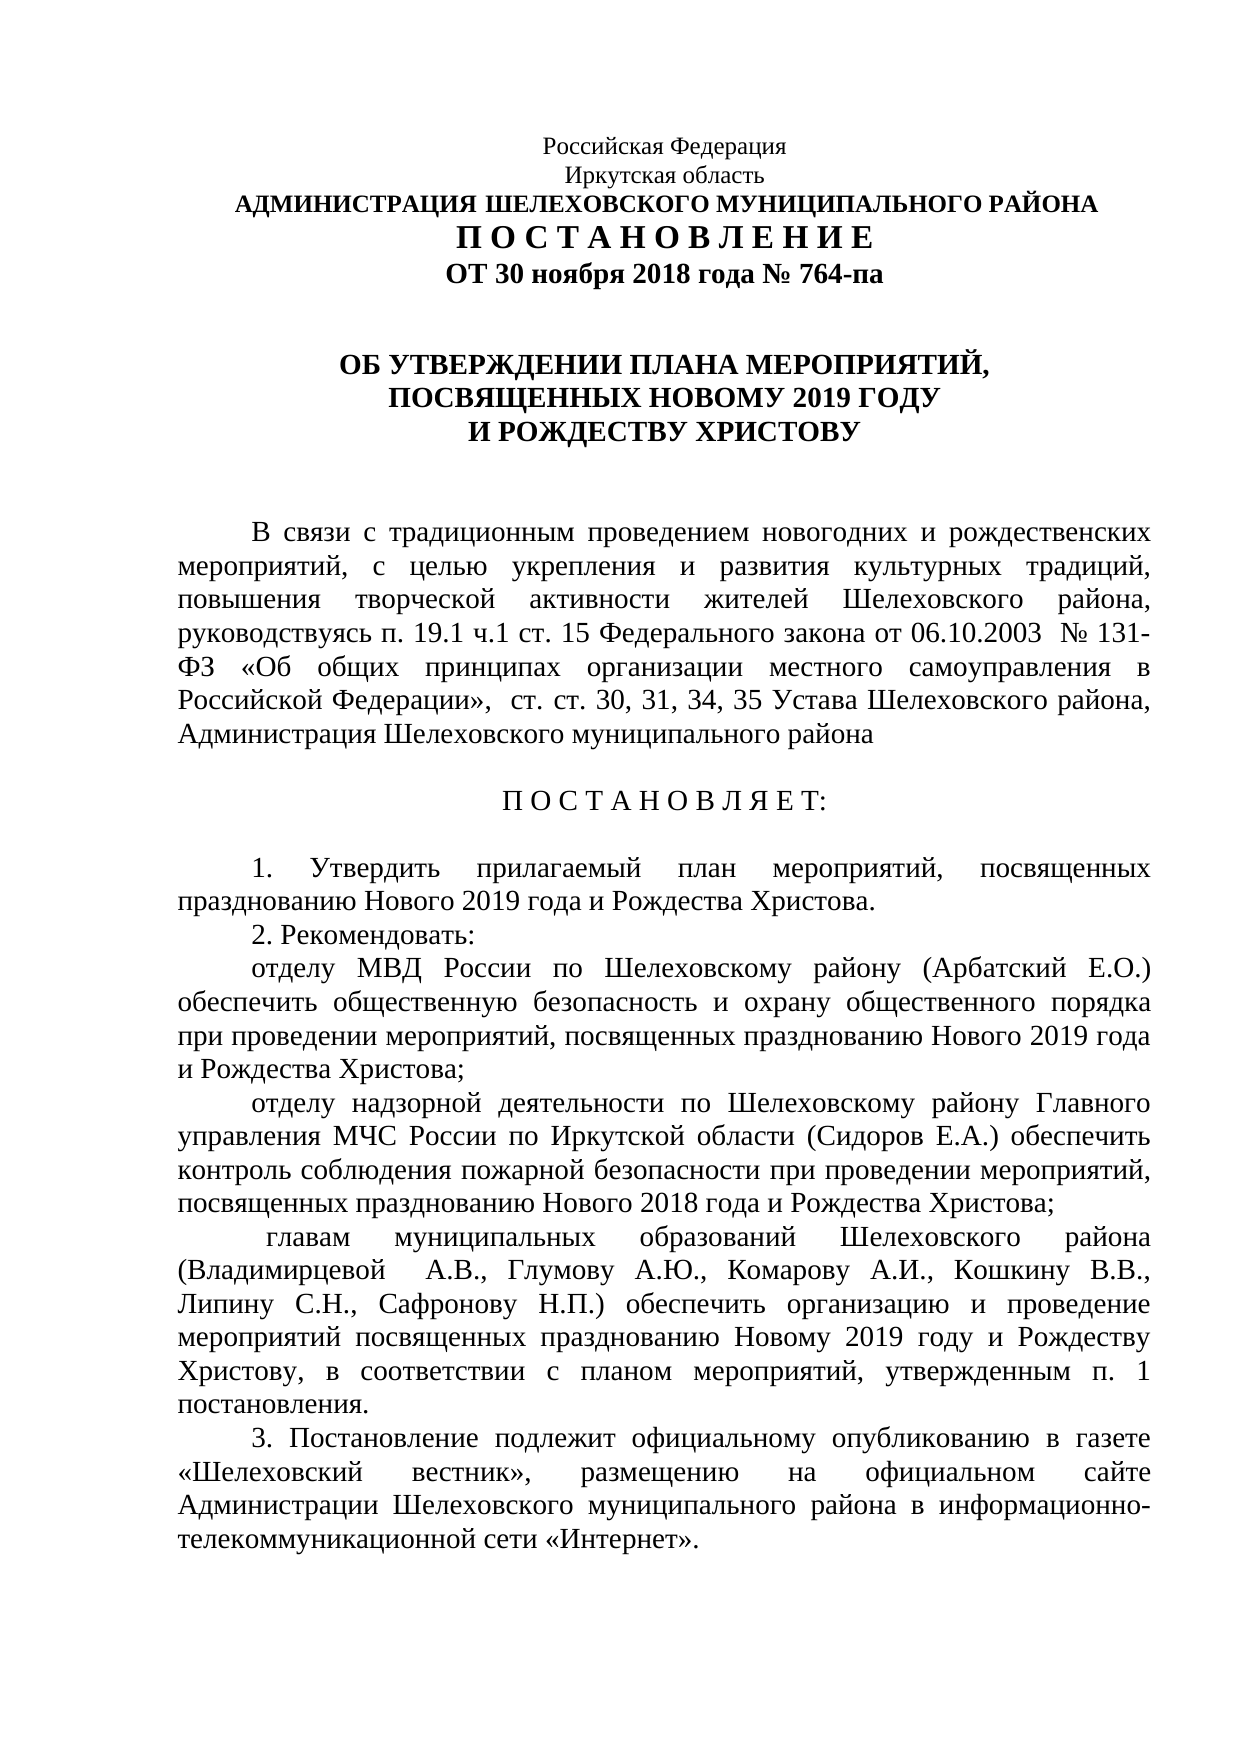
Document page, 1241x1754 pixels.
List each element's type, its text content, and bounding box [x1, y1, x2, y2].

text главам муниципальных образований Шелеховского района (Владимирцевой А.В., Глумову А.Ю., Комарову А.И., Кошкину В.В., Липину С.Н., Сафронову Н.П.) обеспечить организацию и проведение мероприятий посвященных празднованию Новому 2019 году и Рождеству Христову, в соответствии с планом мероприятий, утвержденным п. 1 постановления. [177, 1219, 1152, 1420]
text ОБ УТВЕРЖДЕНИИ ПЛАНА МЕРОПРИЯТИЙ, [177, 347, 1152, 380]
subtitle П О С Т А Н О В Л Е Н И Е [177, 217, 1152, 256]
text П О С Т А Н О В Л Я Е Т: [177, 783, 1152, 816]
text ПОСВЯЩЕННЫХ НОВОМУ 2019 ГОДУ [177, 380, 1152, 414]
text В связи с традиционным проведением новогодних и рождественских мероприятий, с целью укрепления и развития культурных традиций, повышения творческой активности жителей Шелеховского района, руководствуясь п. 19.1 ч.1 ст. 15 Федерального закона от 06.10.2003 № 131-ФЗ «Об общих принципах организации местного самоуправления в Российской Федерации», ст. cт. 30, 31, 34, 35 Устава Шелеховского района, Администрация Шелеховского муниципального района [177, 514, 1152, 749]
text Российская Федерация [177, 131, 1152, 160]
text отделу МВД России по Шелеховскому району (Арбатский Е.О.) обеспечить общественную безопасность и охрану общественного порядка при проведении мероприятий, посвященных празднованию Нового 2019 года и Рождества Христова; [177, 951, 1152, 1085]
text 3. Постановление подлежит официальному опубликованию в газете «Шелеховский вестник», размещению на официальном сайте Администрации Шелеховского муниципального района в информационно-телекоммуникационной сети «Интернет». [177, 1420, 1152, 1554]
text И РОЖДЕСТВУ ХРИСТОВУ [177, 414, 1152, 447]
text Иркутская область [177, 160, 1152, 189]
text 2. Рекомендовать: [177, 917, 1152, 951]
text отделу надзорной деятельности по Шелеховскому району Главного управления МЧС России по Иркутской области (Сидоров Е.А.) обеспечить контроль соблюдения пожарной безопасности при проведении мероприятий, посвященных празднованию Нового 2018 года и Рождества Христова; [177, 1085, 1152, 1219]
text ОТ 30 ноября 2018 года № 764-па [177, 256, 1152, 289]
subtitle АДМИНИСТРАЦИЯ ШЕЛЕХОВСКОГО МУНИЦИПАЛЬНОГО РАЙОНА [177, 189, 1152, 217]
text 1. Утвердить прилагаемый план мероприятий, посвященных празднованию Нового 2019 года и Рождества Христова. [177, 850, 1152, 917]
